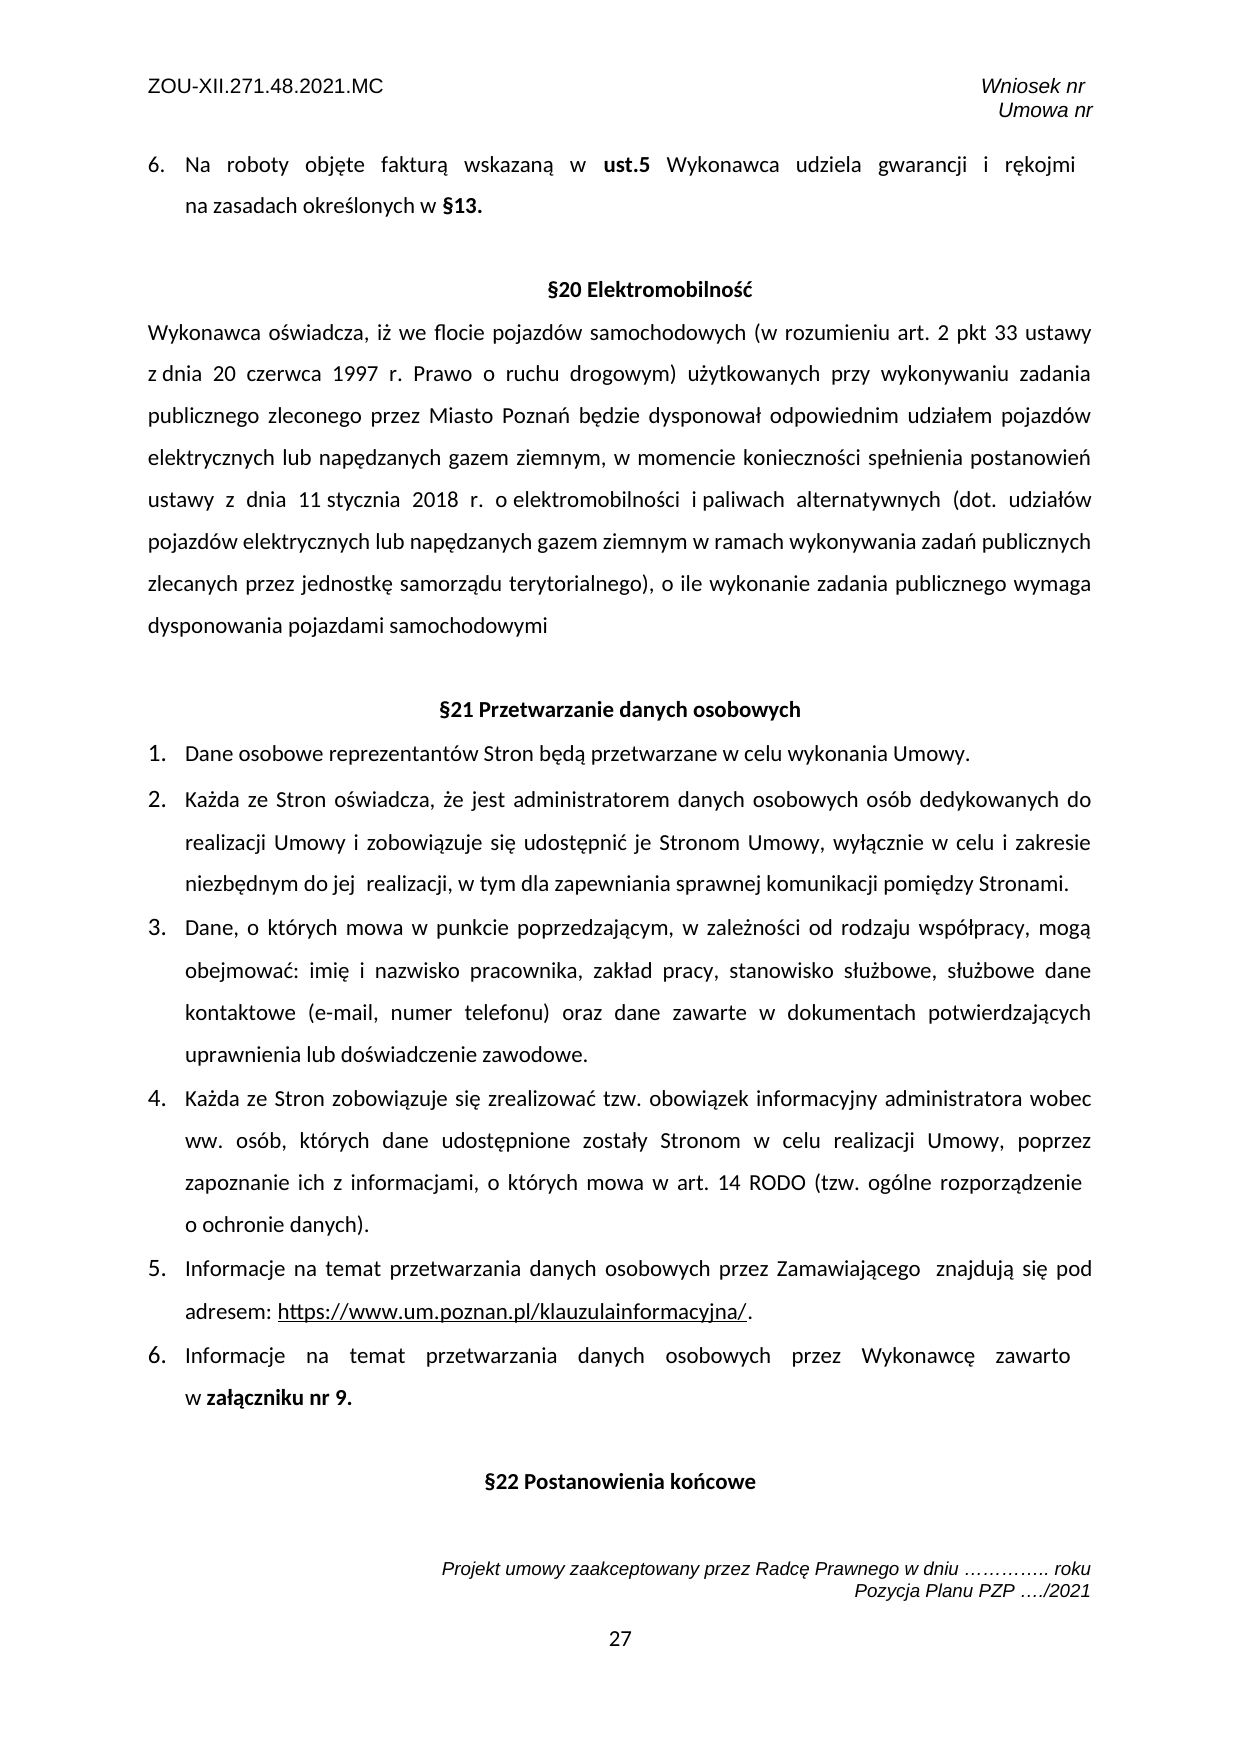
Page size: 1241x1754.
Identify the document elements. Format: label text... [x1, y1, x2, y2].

list Informacje na temat przetwarzania danych osobowych przez Zamawiającego znajdują się pod adresem: https://www.um.poznan.pl/klauzulainformacyjna/. [148, 1252, 1093, 1325]
list Dane osobowe reprezentantów Stron będą przetwarzane w celu wykonania Umowy. [148, 737, 1093, 768]
list Każda ze Stron oświadcza, że jest administratorem danych osobowych osób dedykowanych do realizacji Umowy i zobowiązuje się udostępnić je Stronom Umowy, wyłącznie w celu i zakresie niezbędnym do jej realizacji, w tym dla zapewniania sprawnej komunikacji pomiędzy Stronami. [148, 783, 1093, 898]
list Każda ze Stron zobowiązuje się zrealizować tzw. obowiązek informacyjny administratora wobec ww. osób, których dane udostępnione zostały Stronom w celu realizacji Umowy, poprzez zapoznanie ich z informacjami, o których mowa w art. 14 RODO (tzw. ogólne rozporządzenie o ochronie danych). [148, 1082, 1093, 1238]
list Na roboty objęte fakturą wskazaną w ust.5 Wykonawca udziela gwarancji i rękojmi na zasadach określonych w §13. [148, 150, 1093, 220]
list Dane, o których mowa w punkcie poprzedzającym, w zależności od rodzaju współpracy, mogą obejmować: imię i nazwisko pracownika, zakład pracy, stanowisko służbowe, służbowe dane kontaktowe (e-mail, numer telefonu) oraz dane zawarte w dokumentach potwierdzających uprawnienia lub doświadczenie zawodowe. [148, 912, 1093, 1068]
text §21 Przetwarzanie danych osobowych [148, 695, 1093, 723]
text Wykonawca oświadcza, iż we flocie pojazdów samochodowych (w rozumieniu art. 2 pkt 33 ustawy z dnia 20 czerwca 1997 r. Prawo o ruchu drogowym) użytkowanych przy wykonywaniu zadania publicznego zleconego przez Miasto Poznań będzie dysponował odpowiednim udziałem pojazdów elektrycznych lub napędzanych gazem ziemnym, w momencie konieczności spełnienia postanowień ustawy z dnia 11 stycznia 2018 r. o elektromobilności i paliwach alternatywnych (dot. udziałów pojazdów elektrycznych lub napędzanych gazem ziemnym w ramach wykonywania zadań publicznych zlecanych przez jednostkę samorządu terytorialnego), o ile wykonanie zadania publicznego wymaga dysponowania pojazdami samochodowymi [148, 318, 1093, 639]
text §22 Postanowienia końcowe [148, 1467, 1093, 1495]
list Informacje na temat przetwarzania danych osobowych przez Wykonawcę zawarto w załączniku nr 9. [148, 1339, 1093, 1411]
text §20 Elektromobilność [207, 276, 1093, 304]
